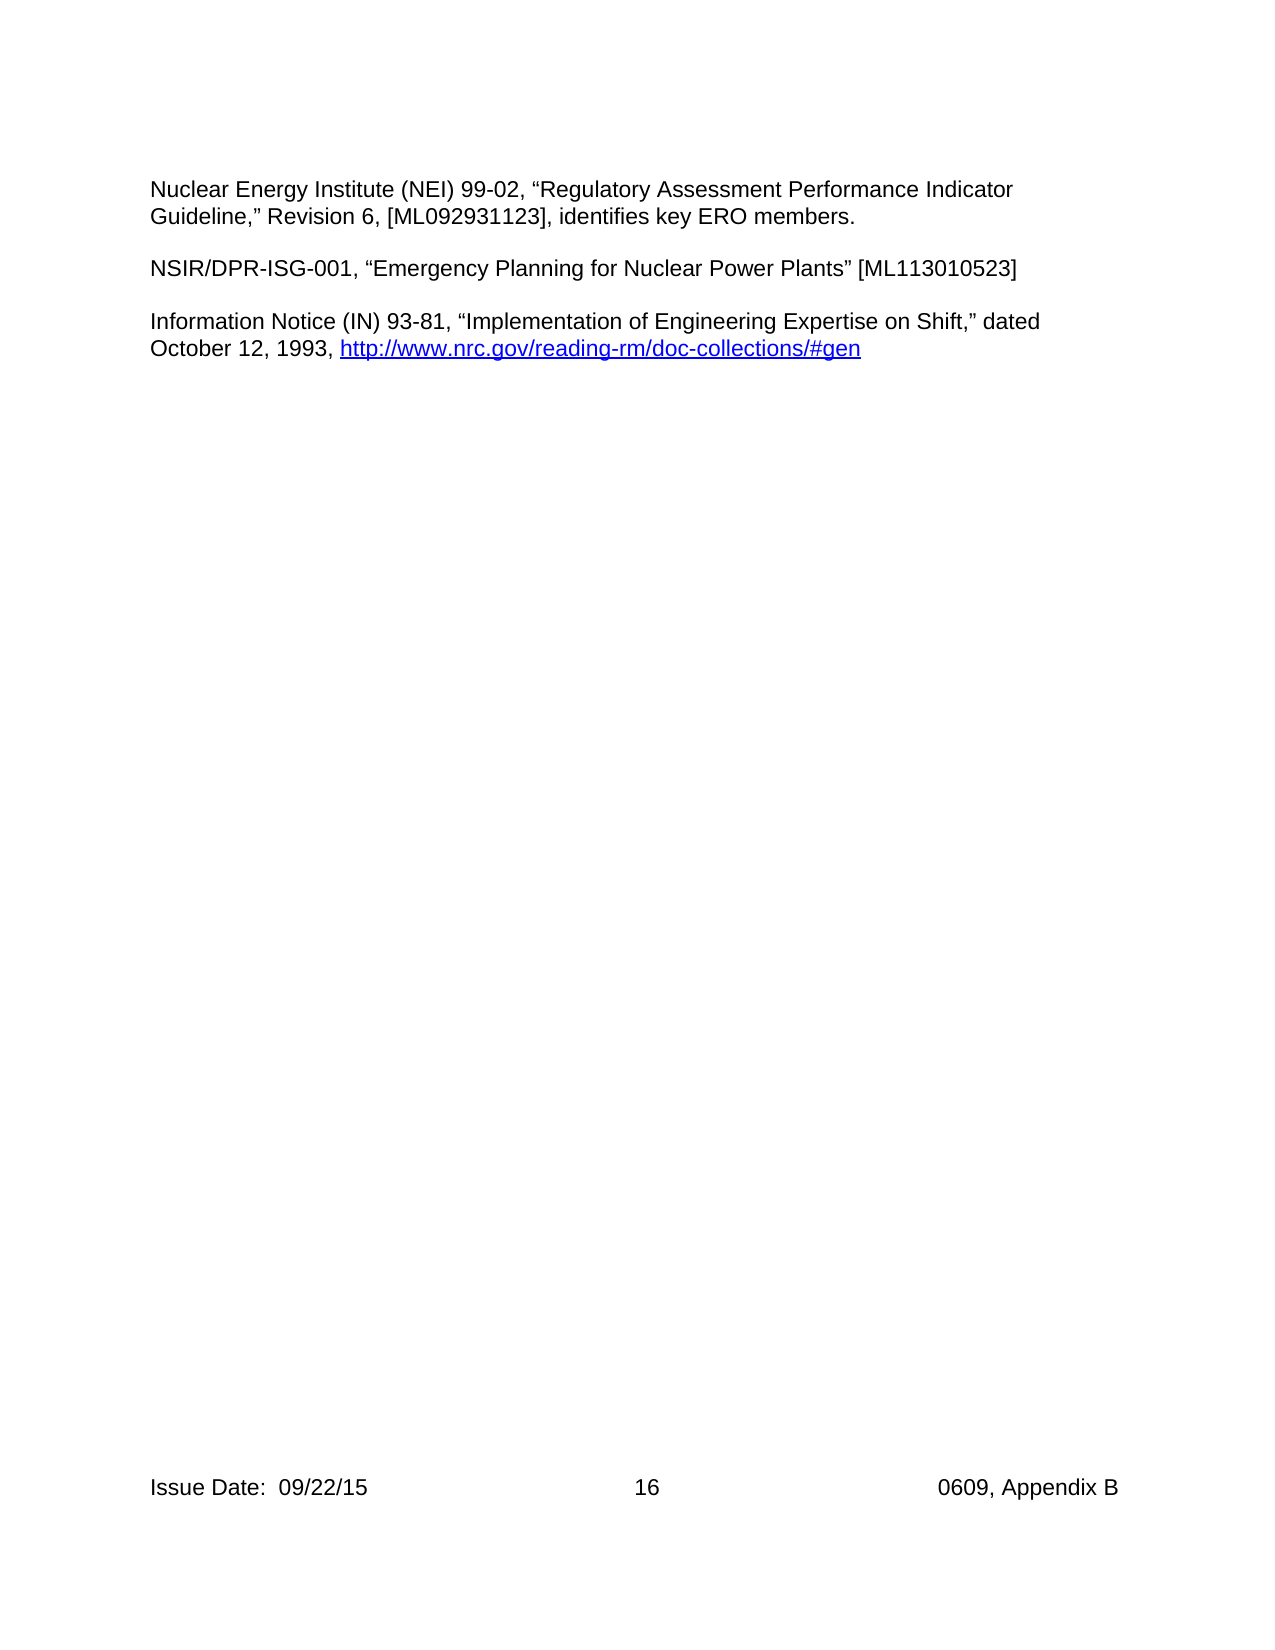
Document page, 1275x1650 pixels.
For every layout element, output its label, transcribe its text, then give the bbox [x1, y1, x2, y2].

text Information Notice (IN) 93-81, “Implementation of Engineering Expertise on Shift,” dated October 12, 1993, http://www.nrc.gov/reading-rm/doc-collections/#gen [150, 308, 1134, 361]
text NSIR/DPR-ISG-001, “Emergency Planning for Nuclear Power Plants” [ML113010523] [150, 255, 1134, 282]
text Nuclear Energy Institute (NEI) 99-02, “Regulatory Assessment Performance Indicator Guideline,” Revision 6, [ML092931123], identifies key ERO members. [150, 176, 1125, 229]
